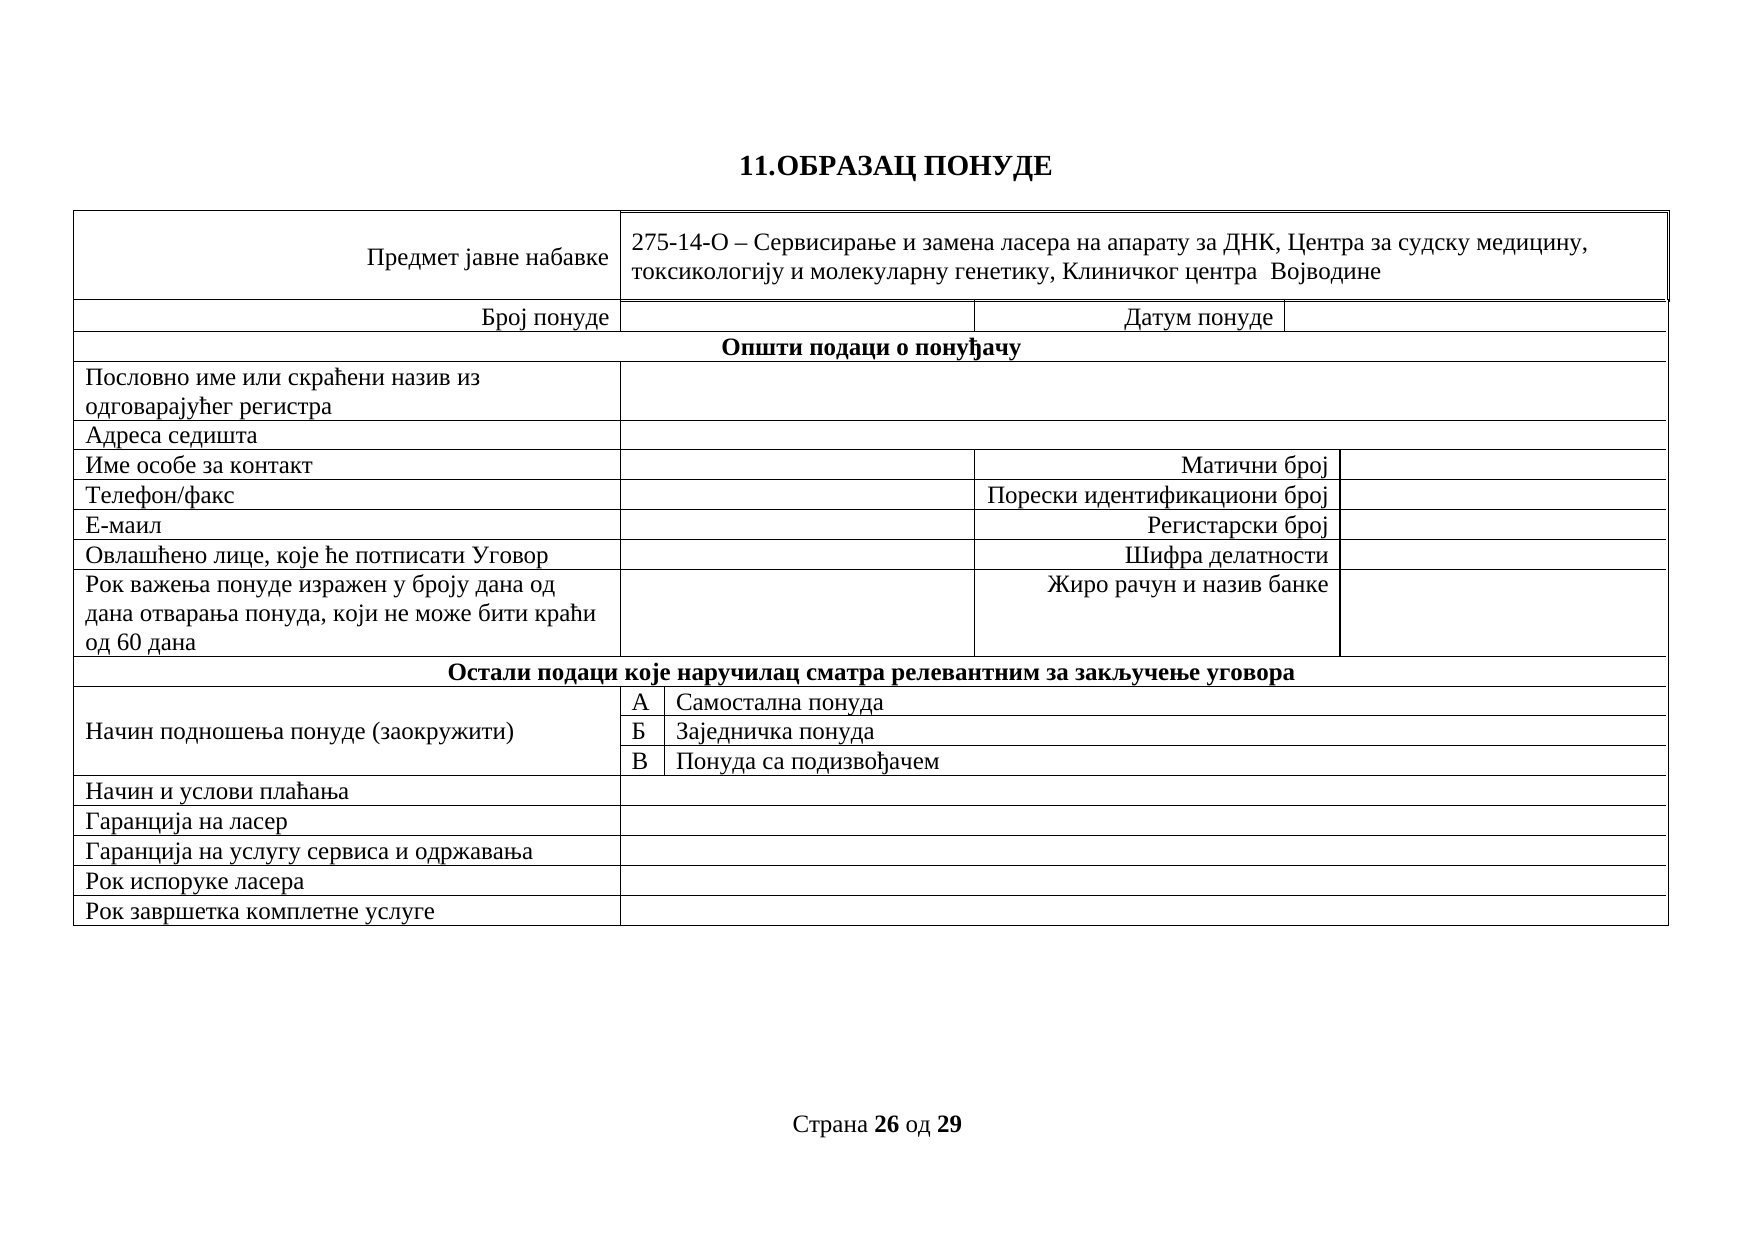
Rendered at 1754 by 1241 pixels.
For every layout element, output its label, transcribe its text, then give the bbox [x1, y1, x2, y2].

table_cell Матични број [975, 450, 1339, 479]
table_cell [621, 570, 974, 656]
table_cell Понуда са подизвођачем [665, 745, 1668, 775]
table_cell [621, 420, 1668, 449]
table_cell Општи подаци о понуђачу [74, 331, 1668, 361]
table_cell Датум понуде [975, 302, 1284, 331]
table_cell Рок завршетка комплетне услуге [74, 896, 620, 924]
table_cell Порески идентификациони број [975, 480, 1339, 509]
table_cell Рок важења понуде изражен у броју дана од дана отварања понуда, који не може бити краћи од 60 дана [74, 570, 620, 656]
table_cell [621, 302, 974, 331]
table_cell Заједничка понуда [665, 715, 1668, 745]
table_cell Телефон/факс [74, 480, 620, 509]
table_cell Пословно име или скраћени назив из одговарајућег регистра [74, 362, 620, 419]
table_cell [1341, 509, 1668, 539]
table_cell [621, 865, 1668, 895]
table_cell [621, 480, 974, 509]
table_cell Гаранција на услугу сервиса и одржавања [74, 836, 620, 865]
table_cell Адреса седишта [74, 421, 620, 449]
table_cell [621, 450, 974, 479]
table_cell Гаранција на ласер [74, 806, 620, 835]
table_cell [621, 895, 1668, 924]
table_cell В [621, 746, 664, 775]
table_cell Име особе за контакт [74, 450, 620, 479]
table_cell [621, 805, 1668, 835]
subtitle ОБРАЗАЦ ПОНУДЕ [185, 148, 1606, 181]
table_cell [1341, 569, 1668, 656]
table_cell [621, 835, 1668, 865]
table_cell Рок испоруке ласера [74, 866, 620, 895]
table_cell Остали подаци које наручилац сматра релевантним за закључење уговора [74, 656, 1668, 686]
table_cell [621, 775, 1668, 805]
table_cell Е-маил [74, 510, 620, 539]
table_cell Начин подношења понуде (заокружити) [74, 687, 620, 775]
table_header Предмет јавне набавке [74, 211, 620, 299]
table_cell Самостална понуда [665, 686, 1668, 715]
table_cell [1341, 539, 1668, 568]
table_cell [621, 361, 1668, 419]
table_cell Жиро рачун и назив банке [975, 570, 1339, 656]
table_cell Број понуде [74, 300, 620, 331]
table_cell [621, 540, 974, 568]
table_cell [621, 510, 974, 539]
table_cell Регистарски број [975, 510, 1339, 539]
table_cell А [621, 687, 664, 715]
table_cell [1341, 449, 1668, 479]
table_cell Шифра делатности [975, 540, 1339, 568]
table_cell [1341, 479, 1668, 509]
table_cell Овлашћено лице, које ће потписати Уговор [74, 540, 620, 568]
table_cell Б [621, 716, 664, 745]
table_header 275-14-O – Сервисирање и замена ласера на апарату за ДНК, Центра за судску медицину, токсикологију и молекуларну генетику, Клиничког центра Војводине [621, 213, 1667, 299]
table_cell [1285, 299, 1668, 331]
table_cell Начин и услови плаћања [74, 776, 620, 805]
